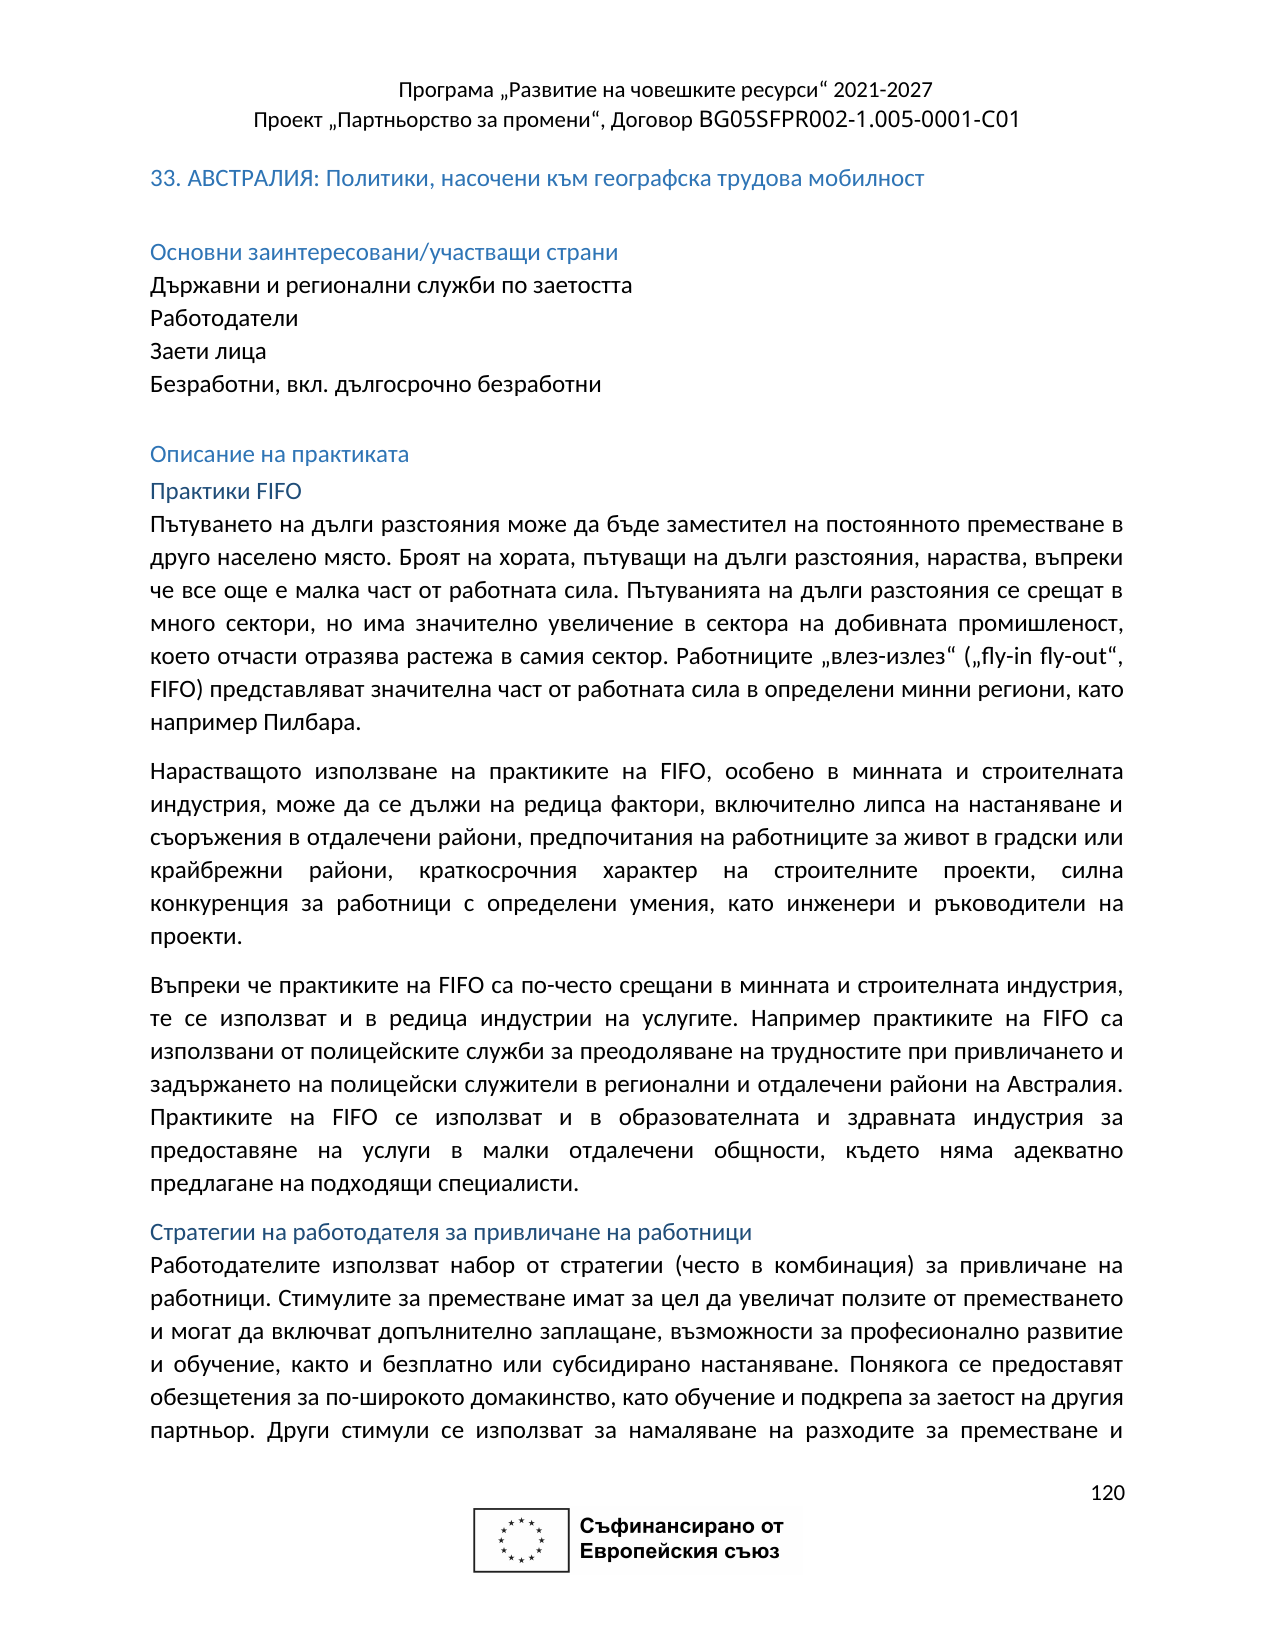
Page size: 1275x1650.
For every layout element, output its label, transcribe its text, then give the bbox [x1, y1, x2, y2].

text Заети лица [150, 335, 1125, 366]
text Пътуването на дълги разстояния може да бъде заместител на постоянното преместване в друго населено място. Броят на хората, пътуващи на дълги разстояния, нараства, въпреки че все още е малка част от работната сила. Пътуванията на дълги разстояния се срещат в много сектори, но има значително увеличение в сектора на добивната промишленост, което отчасти отразява растежа в самия сектор. Работниците „влез-излез“ („fly-in fly-out“, FIFO) представляват значителна част от работната сила в определени минни региони, като например Пилбара. [150, 508, 1125, 736]
text Държавни и регионални служби по заетостта [150, 269, 1125, 300]
text Безработни, вкл. дългосрочно безработни [150, 368, 1125, 399]
subtitle Основни заинтересовани/участващи страни [150, 236, 1125, 267]
subtitle Описание на практиката [150, 438, 1125, 469]
text Нарастващото използване на практиките на FIFO, особено в минната и строителната индустрия, може да се дължи на редица фактори, включително липса на настаняване и съоръжения в отдалечени райони, предпочитания на работниците за живот в градски или крайбрежни райони, краткосрочния характер на строителните проекти, силна конкуренция за работници с определени умения, като инженери и ръководители на проекти. [150, 755, 1125, 950]
text Работодатели [150, 302, 1125, 333]
subtitle Практики FIFO [150, 475, 1125, 506]
subtitle Стратегии на работодателя за привличане на работници [150, 1216, 1125, 1247]
text Въпреки че практиките на FIFO са по-често срещани в минната и строителната индустрия, те се използват и в редица индустрии на услугите. Например практиките на FIFO са използвани от полицейските служби за преодоляване на трудностите при привличането и задържането на полицейски служители в регионални и отдалечени райони на Австралия. Практиките на FIFO се използват и в образователната и здравната индустрия за предоставяне на услуги в малки отдалечени общности, където няма адекватно предлагане на подходящи специалисти. [150, 969, 1125, 1197]
picture [471, 1506, 804, 1575]
subtitle АВСТРАЛИЯ: Политики, насочени към географска трудова мобилност [150, 162, 1125, 193]
